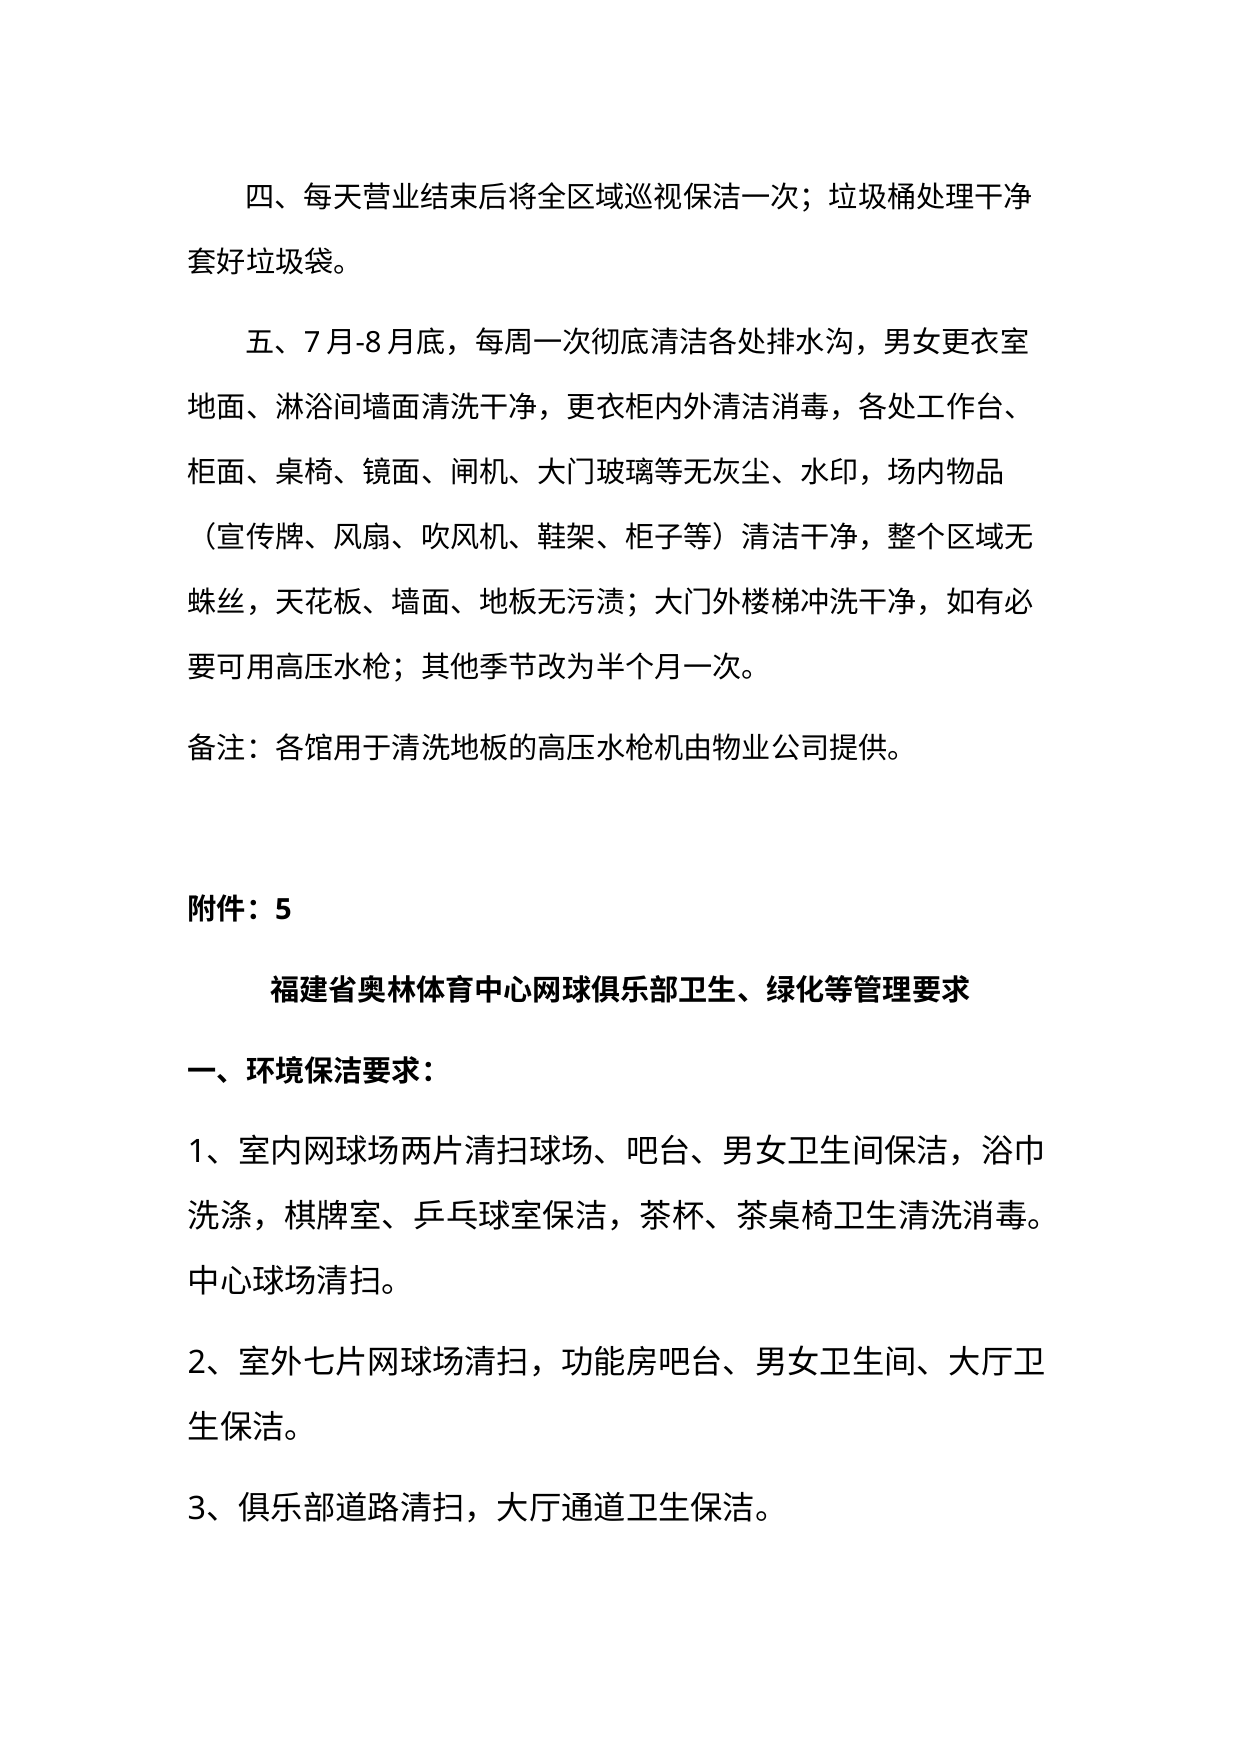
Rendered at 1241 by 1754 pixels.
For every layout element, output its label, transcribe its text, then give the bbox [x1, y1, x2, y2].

text 一、环境保洁要求： [187, 1036, 1053, 1101]
text 2、室外七片网球场清扫，功能房吧台、男女卫生间、大厅卫生保洁。 [187, 1327, 1053, 1457]
text 四、每天营业结束后将全区域巡视保洁一次；垃圾桶处理干净套好垃圾袋。 [187, 162, 1053, 292]
text 五、7月-8月底，每周一次彻底清洁各处排水沟，男女更衣室地面、淋浴间墙面清洗干净，更衣柜内外清洁消毒，各处工作台、柜面、桌椅、镜面、闸机、大门玻璃等无灰尘、水印，场内物品（宣传牌、风扇、吹风机、鞋架、柜子等）清洁干净，整个区域无蛛丝，天花板、墙面、地板无污渍；大门外楼梯冲洗干净，如有必要可用高压水枪；其他季节改为半个月一次。 [187, 308, 1053, 698]
text 附件：5 [187, 874, 1053, 939]
text 1、室内网球场两片清扫球场、吧台、男女卫生间保洁，浴巾洗涤，棋牌室、乒乓球室保洁，茶杯、茶桌椅卫生清洗消毒。中心球场清扫。 [187, 1116, 1053, 1311]
text 备注：各馆用于清洗地板的高压水枪机由物业公司提供。 [187, 713, 1053, 778]
text 3、俱乐部道路清扫，大厅通道卫生保洁。 [187, 1473, 1053, 1538]
text 福建省奥林体育中心网球俱乐部卫生、绿化等管理要求 [187, 955, 1053, 1020]
